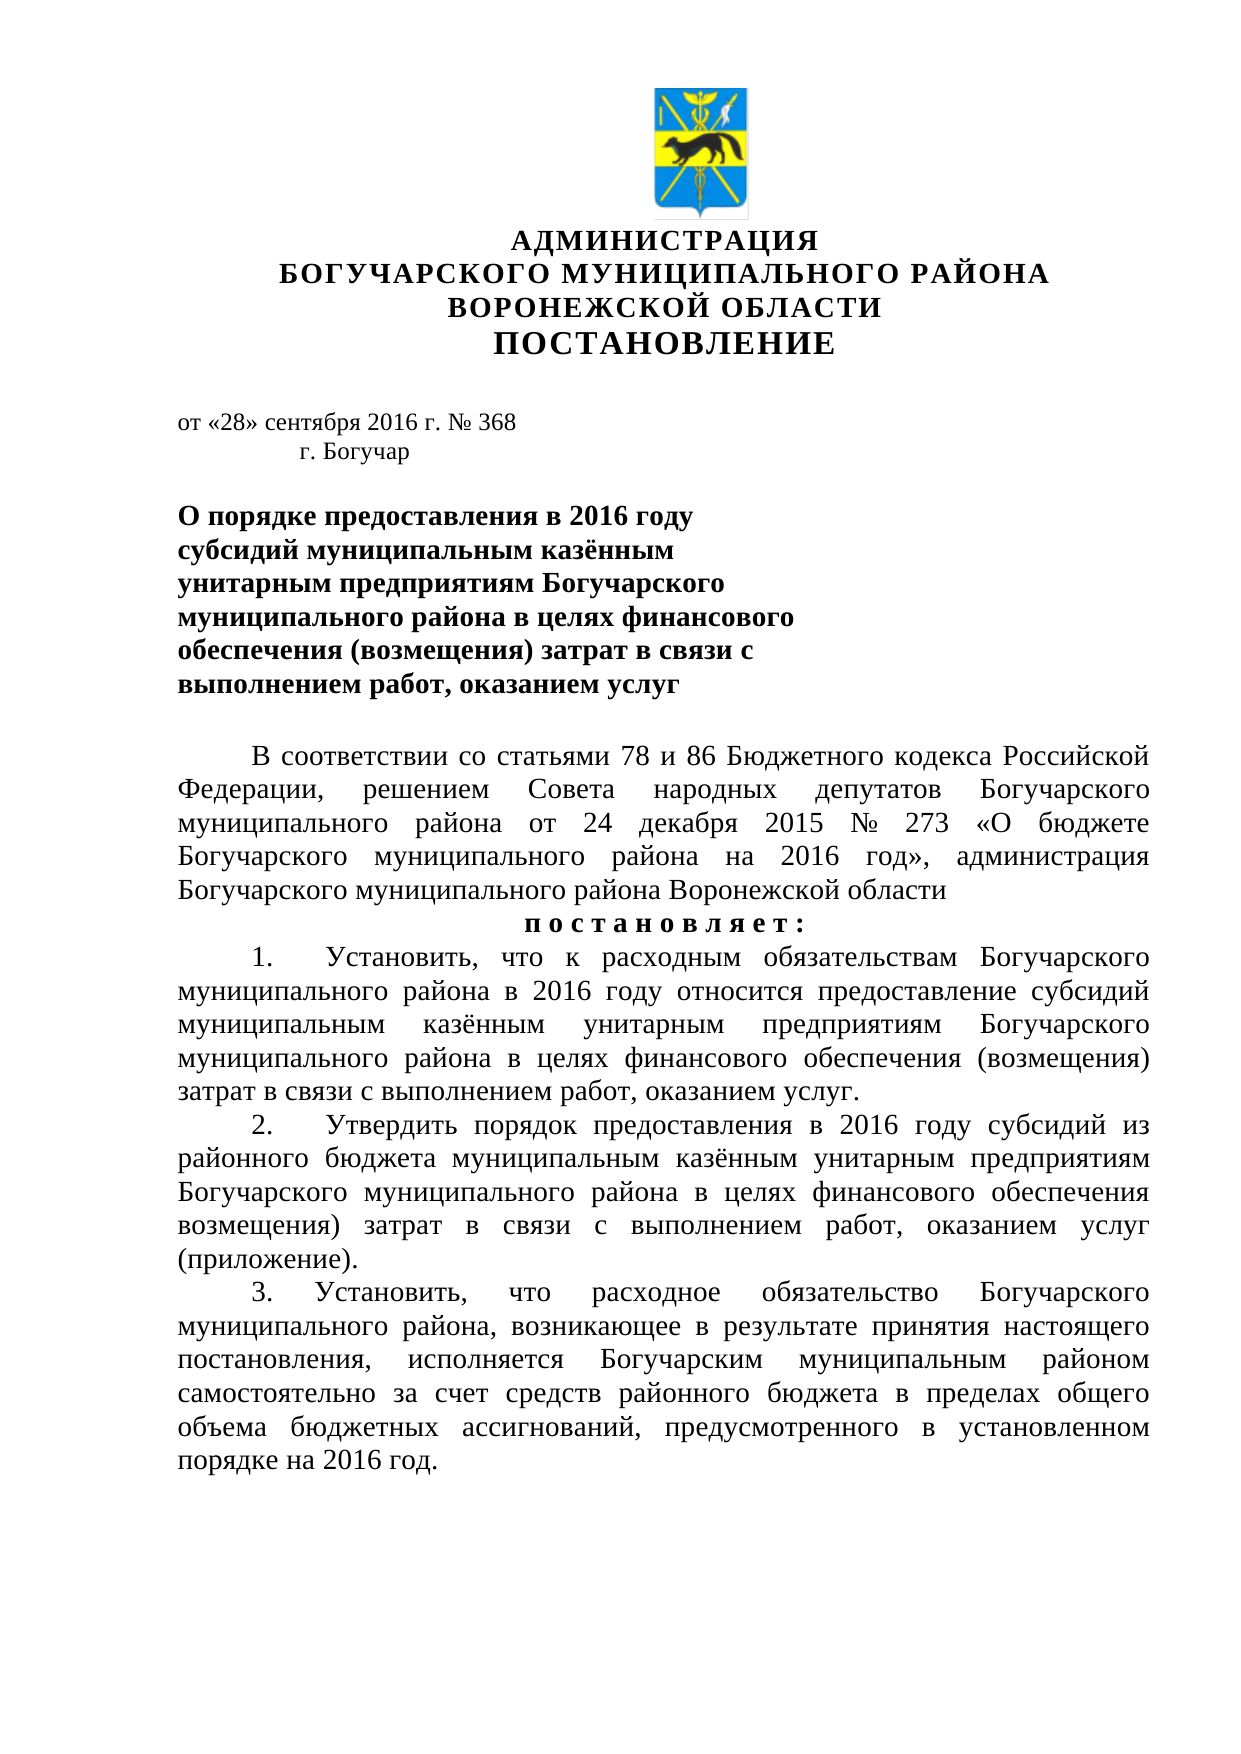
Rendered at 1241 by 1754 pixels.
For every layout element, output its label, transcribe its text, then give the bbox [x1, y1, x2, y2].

text обеспечения (возмещения) затрат в связи с [177, 632, 1152, 666]
text 3. Установить, что расходное обязательство Богучарского муниципального района, возникающее в результате принятия настоящего постановления, исполняется Богучарским муниципальным районом самостоятельно за счет средств районного бюджета в пределах общего объема бюджетных ассигнований, предусмотренного в установленном порядке на 2016 год. [177, 1274, 1152, 1476]
list Утвердить порядок предоставления в 2016 году субсидий из районного бюджета муниципальным казённым унитарным предприятиям Богучарского муниципального района в целях финансового обеспечения возмещения) затрат в связи с выполнением работ, оказанием услуг (приложение). [177, 1107, 1152, 1274]
text г. Богучар [177, 436, 1152, 465]
text постановляет: [177, 906, 1152, 939]
text ВОРОНЕЖСКОЙ ОБЛАСТИ [177, 290, 1152, 324]
text ПОСТАНОВЛЕНИЕ [177, 324, 1152, 362]
text В соответствии со статьями 78 и 86 Бюджетного кодекса Российской Федерации, решением Совета народных депутатов Богучарского муниципального района от 24 декабря 2015 № 273 «О бюджете Богучарского муниципального района на 2016 год», администрация Богучарского муниципального района Воронежской области [177, 738, 1152, 906]
text субсидий муниципальным казённым [177, 532, 1152, 565]
text унитарным предприятиям Богучарского [177, 565, 1152, 599]
text от «28» сентября 2016 г. № 368 [177, 407, 1152, 436]
text муниципального района в целях финансового [177, 599, 1152, 632]
text АДМИНИСТРАЦИЯ [177, 223, 1152, 257]
text БОГУЧАРСКОГО МУНИЦИПАЛЬНОГО РАЙОНА [177, 257, 1152, 290]
picture [654, 88, 750, 223]
text выполнением работ, оказанием услуг [177, 666, 1152, 699]
list Установить, что к расходным обязательствам Богучарского муниципального района в 2016 году относится предоставление субсидий муниципальным казённым унитарным предприятиям Богучарского муниципального района в целях финансового обеспечения (возмещения) затрат в связи с выполнением работ, оказанием услуг. [177, 939, 1152, 1107]
text О порядке предоставления в 2016 году [177, 498, 1152, 532]
